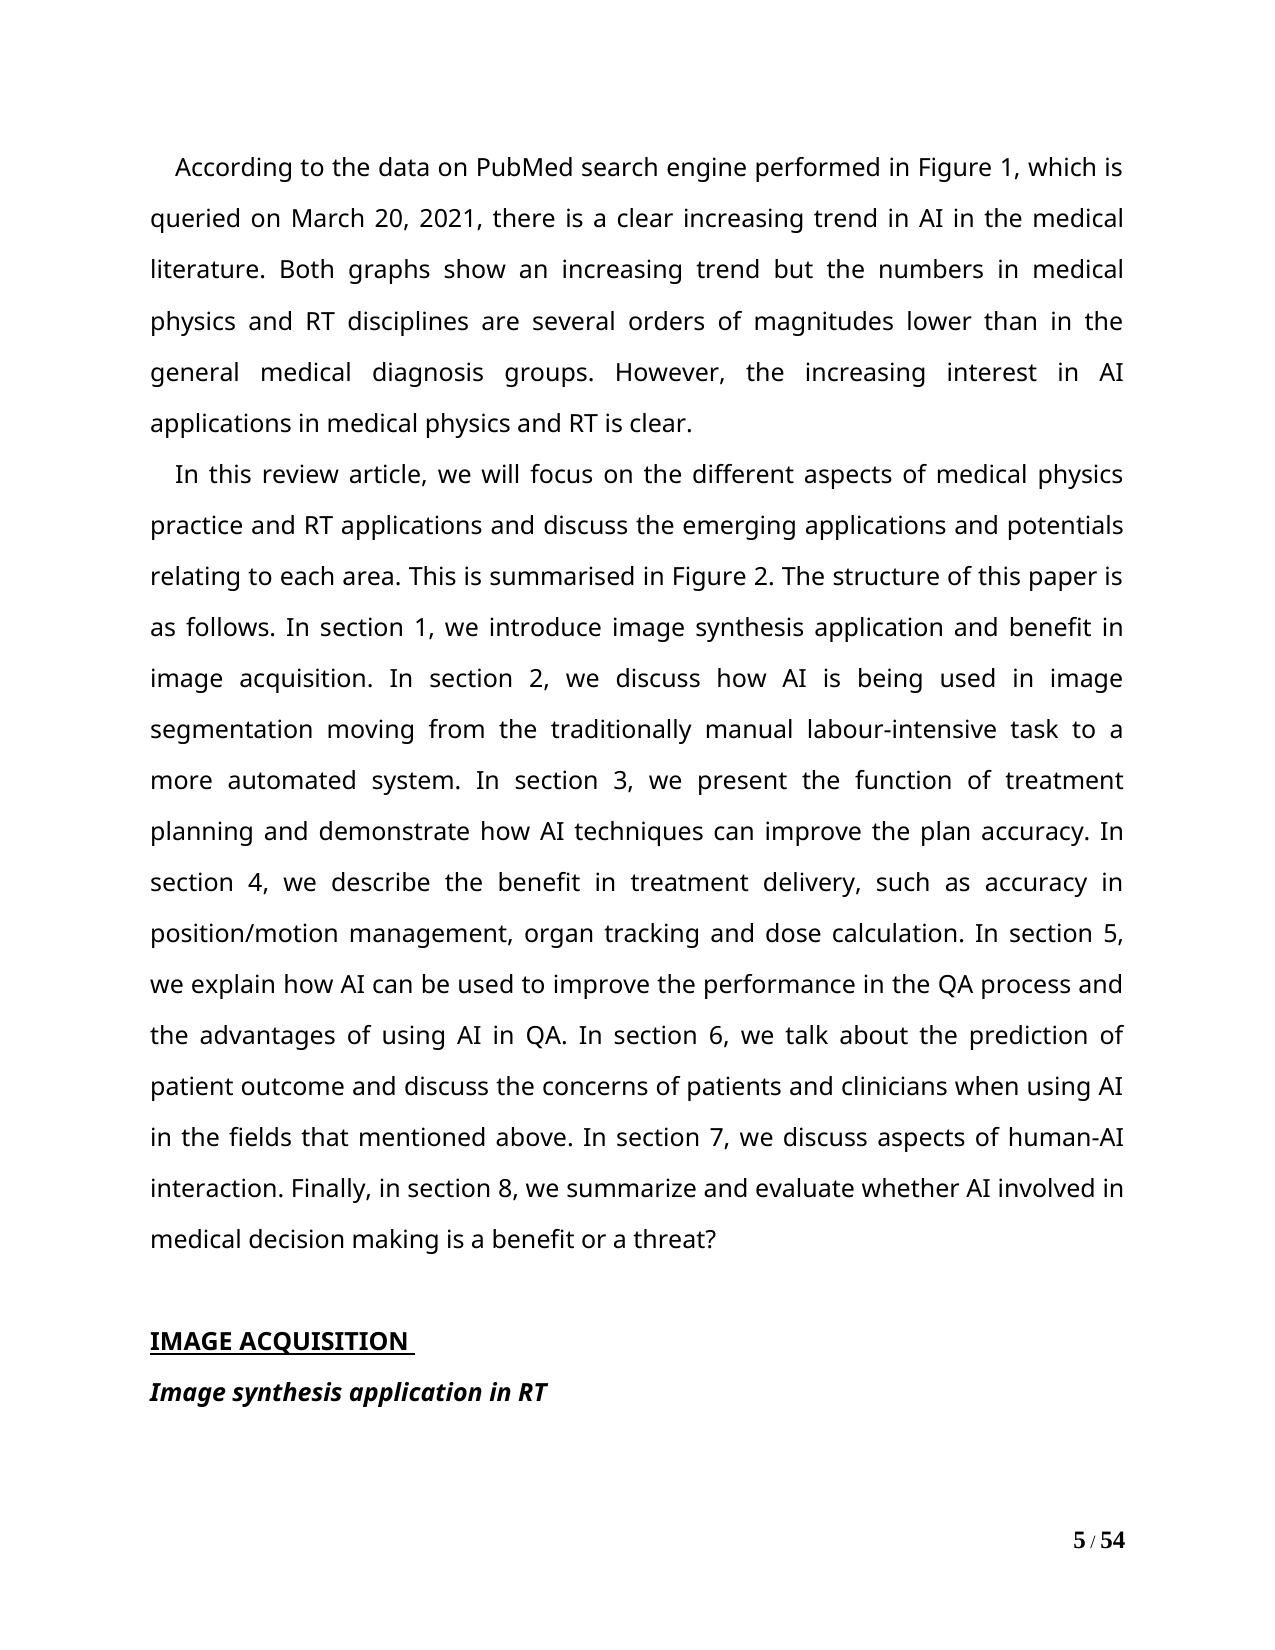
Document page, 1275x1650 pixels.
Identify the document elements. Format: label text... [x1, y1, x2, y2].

text According to the data on PubMed search engine performed in Figure 1, which is queried on March 20, 2021, there is a clear increasing trend in AI in the medical literature. Both graphs show an increasing trend but the numbers in medical physics and RT disciplines are several orders of magnitudes lower than in the general medical diagnosis groups. However, the increasing interest in AI applications in medical physics and RT is clear. [150, 150, 1125, 439]
text Image Acquisition [150, 1324, 1125, 1358]
text Image synthesis application in RT [150, 1375, 1125, 1409]
text In this review article, we will focus on the different aspects of medical physics practice and RT applications and discuss the emerging applications and potentials relating to each area. This is summarised in Figure 2. The structure of this paper is as follows. In section 1, we introduce image synthesis application and benefit in image acquisition. In section 2, we discuss how AI is being used in image segmentation moving from the traditionally manual labour-intensive task to a more automated system. In section 3, we present the function of treatment planning and demonstrate how AI techniques can improve the plan accuracy. In section 4, we describe the benefit in treatment delivery, such as accuracy in position/motion management, organ tracking and dose calculation. In section 5, we explain how AI can be used to improve the performance in the QA process and the advantages of using AI in QA. In section 6, we talk about the prediction of patient outcome and discuss the concerns of patients and clinicians when using AI in the fields that mentioned above. In section 7, we discuss aspects of human-AI interaction. Finally, in section 8, we summarize and evaluate whether AI involved in medical decision making is a benefit or a threat? [150, 456, 1125, 1256]
